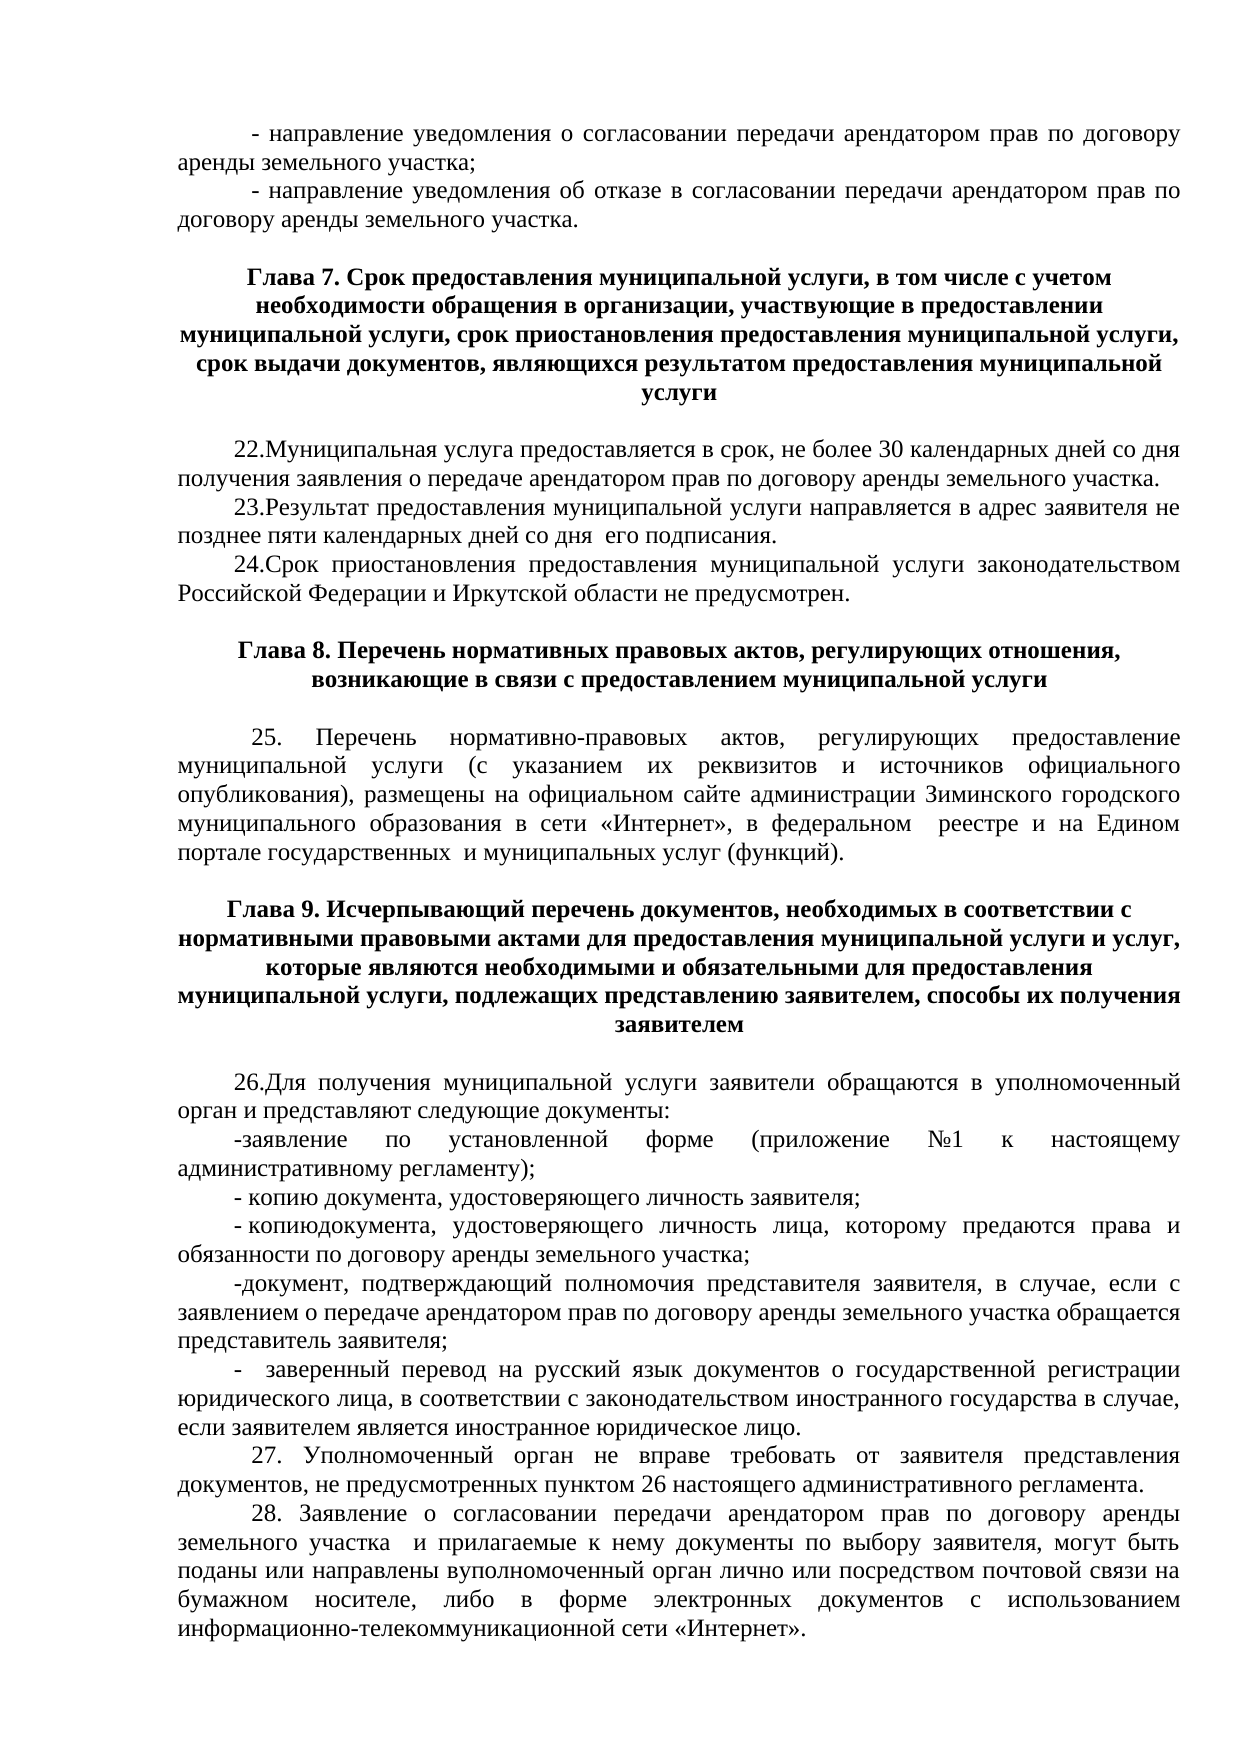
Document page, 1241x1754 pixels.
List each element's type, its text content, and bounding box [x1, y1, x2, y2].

text 26.Для получения муниципальной услуги заявители обращаются в уполномоченный орган и представляют следующие документы: [177, 1067, 1181, 1124]
text 23.Результат предоставления муниципальной услуги направляется в адрес заявителя не позднее пяти календарных дней со дня его подписания. [177, 492, 1181, 549]
text 22.Муниципальная услуга предоставляется в срок, не более 30 календарных дней со дня получения заявления о передаче арендатором прав по договору аренды земельного участка. [177, 434, 1181, 492]
text -заявление по установленной форме (приложение №1 к настоящему административному регламенту); [177, 1124, 1181, 1182]
text 28. Заявление о согласовании передачи арендатором прав по договору аренды земельного участка и прилагаемые к нему документы по выбору заявителя, могут быть поданы или направлены вуполномоченный орган лично или посредством почтовой связи на бумажном носителе, либо в форме электронных документов с использованием информационно-телекоммуникационной сети «Интернет». [177, 1498, 1181, 1642]
text Глава 7. Срок предоставления муниципальной услуги, в том числе с учетом необходимости обращения в организации, участвующие в предоставлении муниципальной услуги, срок приостановления предоставления муниципальной услуги, срок выдачи документов, являющихся результатом предоставления муниципальной услуги [177, 262, 1181, 406]
text - направление уведомления о согласовании передачи арендатором прав по договору аренды земельного участка; [177, 118, 1181, 176]
text - копиюдокумента, удостоверяющего личность лица, которому предаются права и обязанности по договору аренды земельного участка; [177, 1211, 1181, 1268]
text 25. Перечень нормативно-правовых актов, регулирующих предоставление муниципальной услуги (с указанием их реквизитов и источников официального опубликования), размещены на официальном сайте администрации Зиминского городского муниципального образования в сети «Интернет», в федеральном реестре и на Едином портале государственных и муниципальных услуг (функций). [177, 722, 1181, 866]
text Глава 9. Исчерпывающий перечень документов, необходимых в соответствии с нормативными правовыми актами для предоставления муниципальной услуги и услуг, которые являются необходимыми и обязательными для предоставления муниципальной услуги, подлежащих представлению заявителем, способы их получения заявителем [177, 894, 1181, 1038]
text -документ, подтверждающий полномочия представителя заявителя, в случае, если с заявлением о передаче арендатором прав по договору аренды земельного участка обращается представитель заявителя; [177, 1268, 1181, 1354]
text - направление уведомления об отказе в согласовании передачи арендатором прав по договору аренды земельного участка. [177, 176, 1181, 233]
text 24.Срок приостановления предоставления муниципальной услуги законодательством Российской Федерации и Иркутской области не предусмотрен. [177, 549, 1181, 607]
text - копию документа, удостоверяющего личность заявителя; [177, 1182, 1181, 1211]
text 27. Уполномоченный орган не вправе требовать от заявителя представления документов, не предусмотренных пунктом 26 настоящего административного регламента. [177, 1441, 1181, 1498]
text Глава 8. Перечень нормативных правовых актов, регулирующих отношения, возникающие в связи с предоставлением муниципальной услуги [177, 636, 1181, 693]
text - заверенный перевод на русский язык документов о государственной регистрации юридического лица, в соответствии с законодательством иностранного государства в случае, если заявителем является иностранное юридическое лицо. [177, 1354, 1181, 1441]
